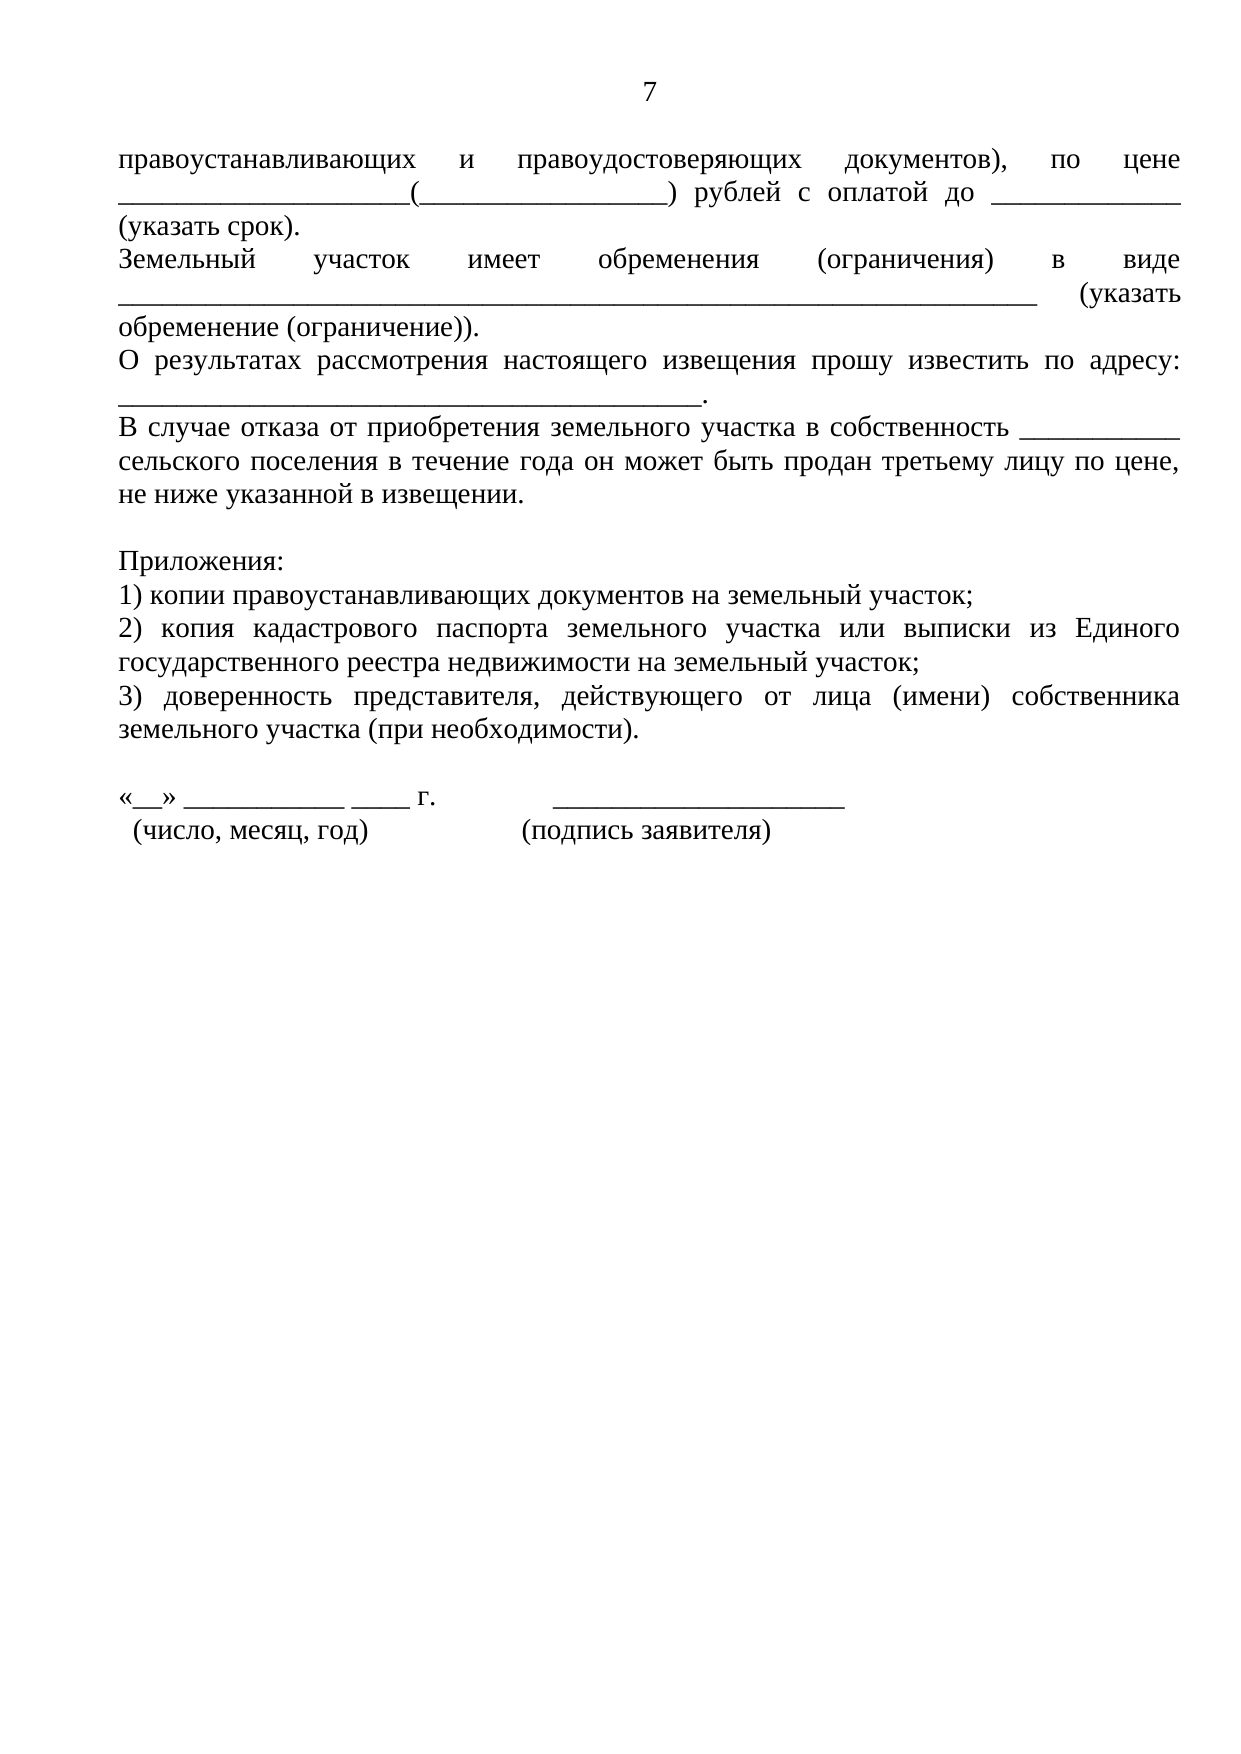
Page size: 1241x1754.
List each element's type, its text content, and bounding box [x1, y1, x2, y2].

text 3) доверенность представителя, действующего от лица (имени) собственника земельного участка (при необходимости). [118, 678, 1181, 745]
text В случае отказа от приобретения земельного участка в собственность ___________ сельского поселения в течение года он может быть продан третьему лицу по цене, не ниже указанной в извещении. [118, 409, 1181, 510]
text О результатах рассмотрения настоящего извещения прошу известить по адресу: ________________________________________. [118, 342, 1181, 409]
text (число, месяц, год) (подпись заявителя) [118, 812, 1181, 845]
text Земельный участок имеет обременения (ограничения) в виде _______________________________________________________________ (указать обременение (ограничение)). [118, 242, 1181, 342]
text 2) копия кадастрового паспорта земельного участка или выписки из Единого государственного реестра недвижимости на земельный участок; [118, 611, 1181, 678]
text «__» ___________ ____ г. ____________________ [118, 778, 1181, 812]
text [118, 141, 1181, 242]
text Приложения: [118, 543, 1181, 577]
text 1) копии правоустанавливающих документов на земельный участок; [118, 577, 1181, 611]
